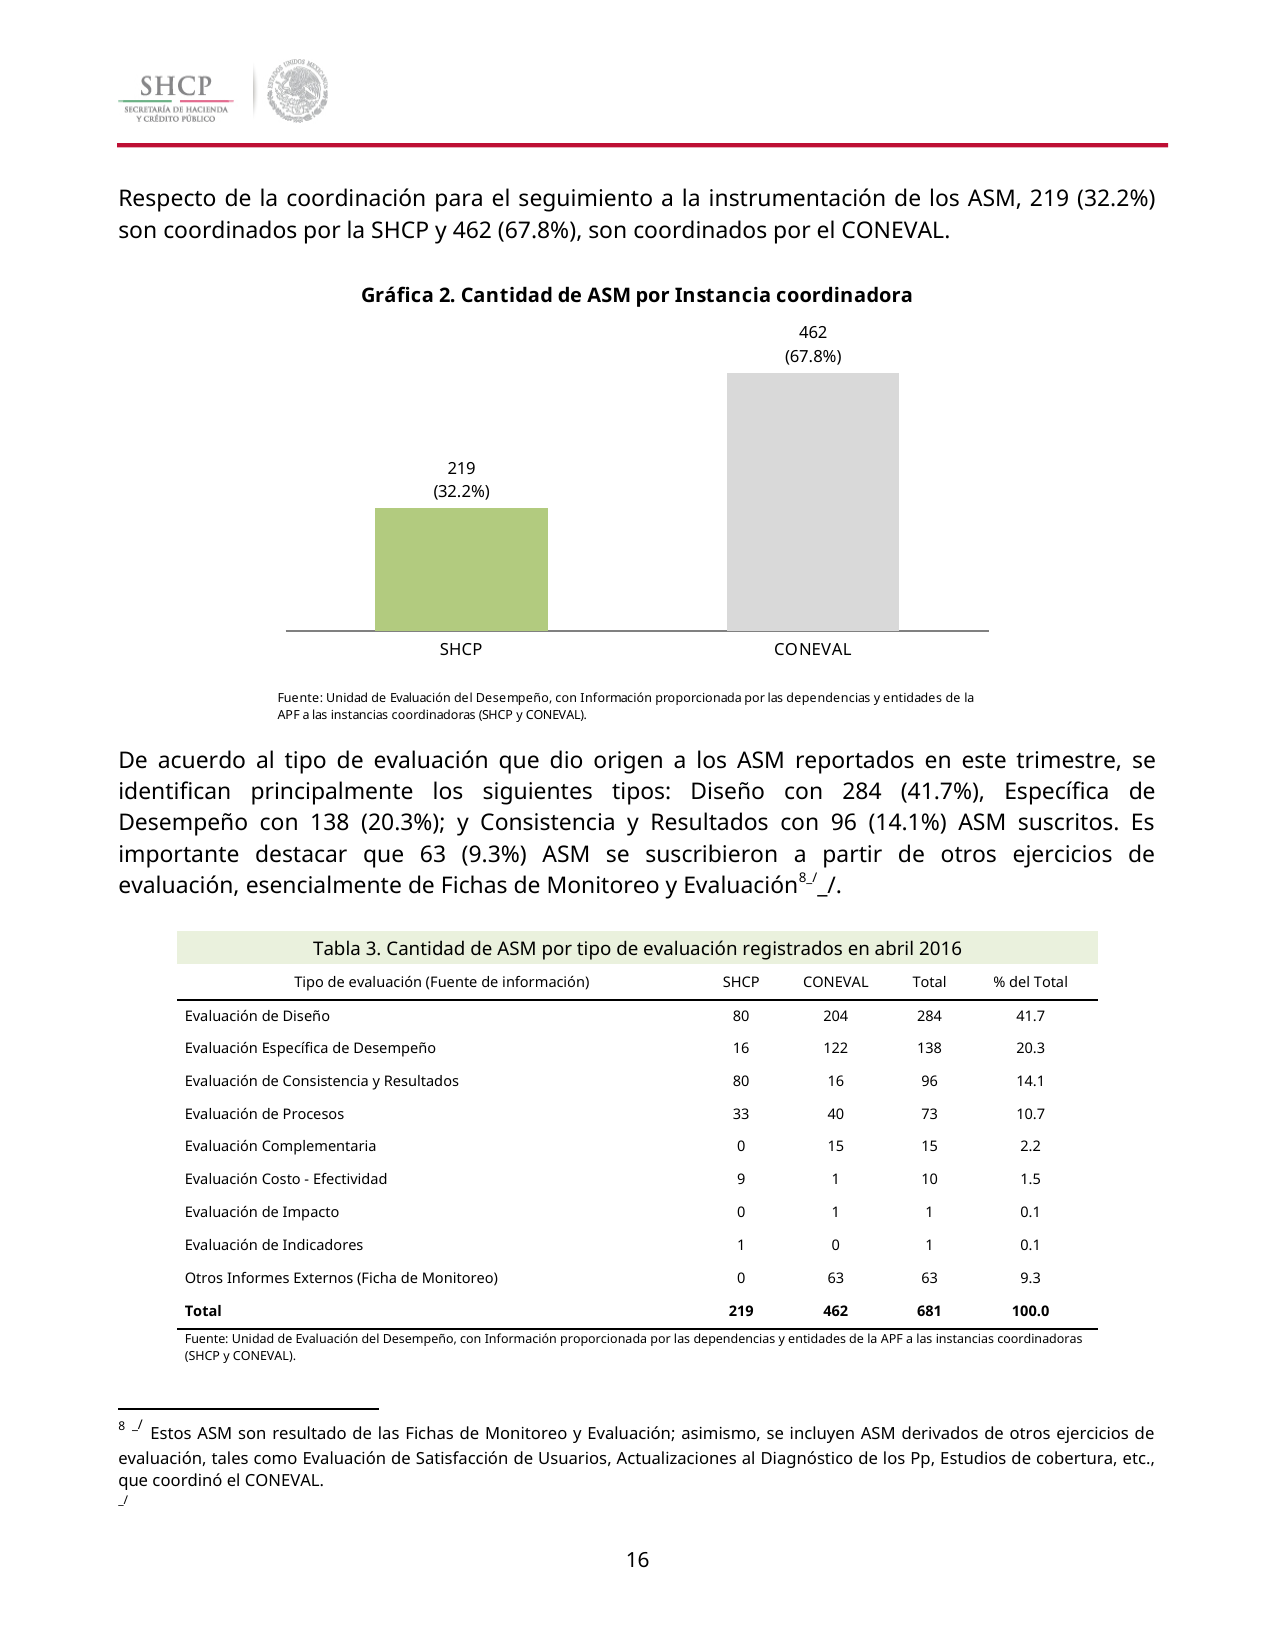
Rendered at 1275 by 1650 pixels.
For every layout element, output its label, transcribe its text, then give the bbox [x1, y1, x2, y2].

table_cell 9 [707, 1163, 775, 1195]
table_cell 73 [896, 1097, 963, 1130]
table_cell 681 [896, 1294, 963, 1328]
table_cell 0 [707, 1130, 775, 1163]
table_cell 63 [896, 1261, 963, 1294]
table_cell Evaluación de Impacto [177, 1195, 707, 1228]
table_cell 0.1 [963, 1195, 1098, 1228]
table_cell 33 [707, 1097, 775, 1130]
table_cell 80 [707, 1001, 775, 1031]
table_cell 20.3 [963, 1031, 1098, 1064]
table_cell 63 [775, 1261, 896, 1294]
table_cell Total [896, 964, 963, 998]
table_cell 100.0 [963, 1294, 1098, 1328]
table_cell Evaluación Costo - Efectividad [177, 1163, 707, 1195]
table_cell Total [177, 1294, 707, 1328]
table_cell 41.7 [963, 1001, 1098, 1031]
table_cell 1 [896, 1228, 963, 1261]
table_cell SHCP [707, 964, 775, 998]
table_cell Evaluación de Procesos [177, 1097, 707, 1130]
table_cell 96 [896, 1064, 963, 1097]
table_cell 10.7 [963, 1097, 1098, 1130]
table_cell 14.1 [963, 1064, 1098, 1097]
table_cell 1 [896, 1195, 963, 1228]
table_cell % del Total [963, 964, 1098, 998]
table_cell 1 [775, 1195, 896, 1228]
table_cell Evaluación de Consistencia y Resultados [177, 1064, 707, 1097]
table_cell Evaluación Específica de Desempeño [177, 1031, 707, 1064]
table_cell 2.2 [963, 1130, 1098, 1163]
table_cell 138 [896, 1031, 963, 1064]
table_cell 15 [775, 1130, 896, 1163]
table_cell Otros Informes Externos (Ficha de Monitoreo) [177, 1261, 707, 1294]
table_cell 0 [775, 1228, 896, 1261]
table_cell 0 [707, 1195, 775, 1228]
picture [118, 59, 328, 124]
table_cell CONEVAL [775, 964, 896, 998]
table_cell 219 [707, 1294, 775, 1328]
table_cell Tipo de evaluación (Fuente de información) [177, 964, 707, 998]
table_cell 16 [775, 1064, 896, 1097]
table_cell 284 [896, 1001, 963, 1031]
table_cell 80 [707, 1064, 775, 1097]
table_cell 122 [775, 1031, 896, 1064]
table_cell 0 [707, 1261, 775, 1294]
table_cell 15 [896, 1130, 963, 1163]
table_cell 204 [775, 1001, 896, 1031]
table_cell Fuente: Unidad de Evaluación del Desempeño, con Información proporcionada por las dependencias y entidades de la APF a las instancias coordinadoras (SHCP y CONEVAL). [177, 1330, 1098, 1364]
table_cell 1 [775, 1163, 896, 1195]
table_cell Evaluación de Diseño [177, 1001, 707, 1031]
text Respecto de la coordinación para el seguimiento a la instrumentación de los ASM, 219 (32.2%) son coordinados por la SHCP y 462 (67.8%), son coordinados por el CONEVAL. [118, 182, 1157, 245]
table_cell 1.5 [963, 1163, 1098, 1195]
text De acuerdo al tipo de evaluación que dio origen a los ASM reportados en este trimestre, se identifican principalmente los siguientes tipos: Diseño con 284 (41.7%), Específica de Desempeño con 138 (20.3%); y Consistencia y Resultados con 96 (14.1%) ASM suscritos. Es importante destacar que 63 (9.3%) ASM se suscribieron a partir de otros ejercicios de evaluación, esencialmente de Fichas de Monitoreo y Evaluación_/. [118, 744, 1157, 900]
table_cell 1 [707, 1228, 775, 1261]
table_header Tabla 3. Cantidad de ASM por tipo de evaluación registrados en abril 2016 [177, 931, 1098, 964]
table_cell 10 [896, 1163, 963, 1195]
table_cell 16 [707, 1031, 775, 1064]
table_cell 40 [775, 1097, 896, 1130]
table_cell Evaluación Complementaria [177, 1130, 707, 1163]
table_cell 0.1 [963, 1228, 1098, 1261]
table_cell 462 [775, 1294, 896, 1328]
table_cell Evaluación de Indicadores [177, 1228, 707, 1261]
table_cell 9.3 [963, 1261, 1098, 1294]
